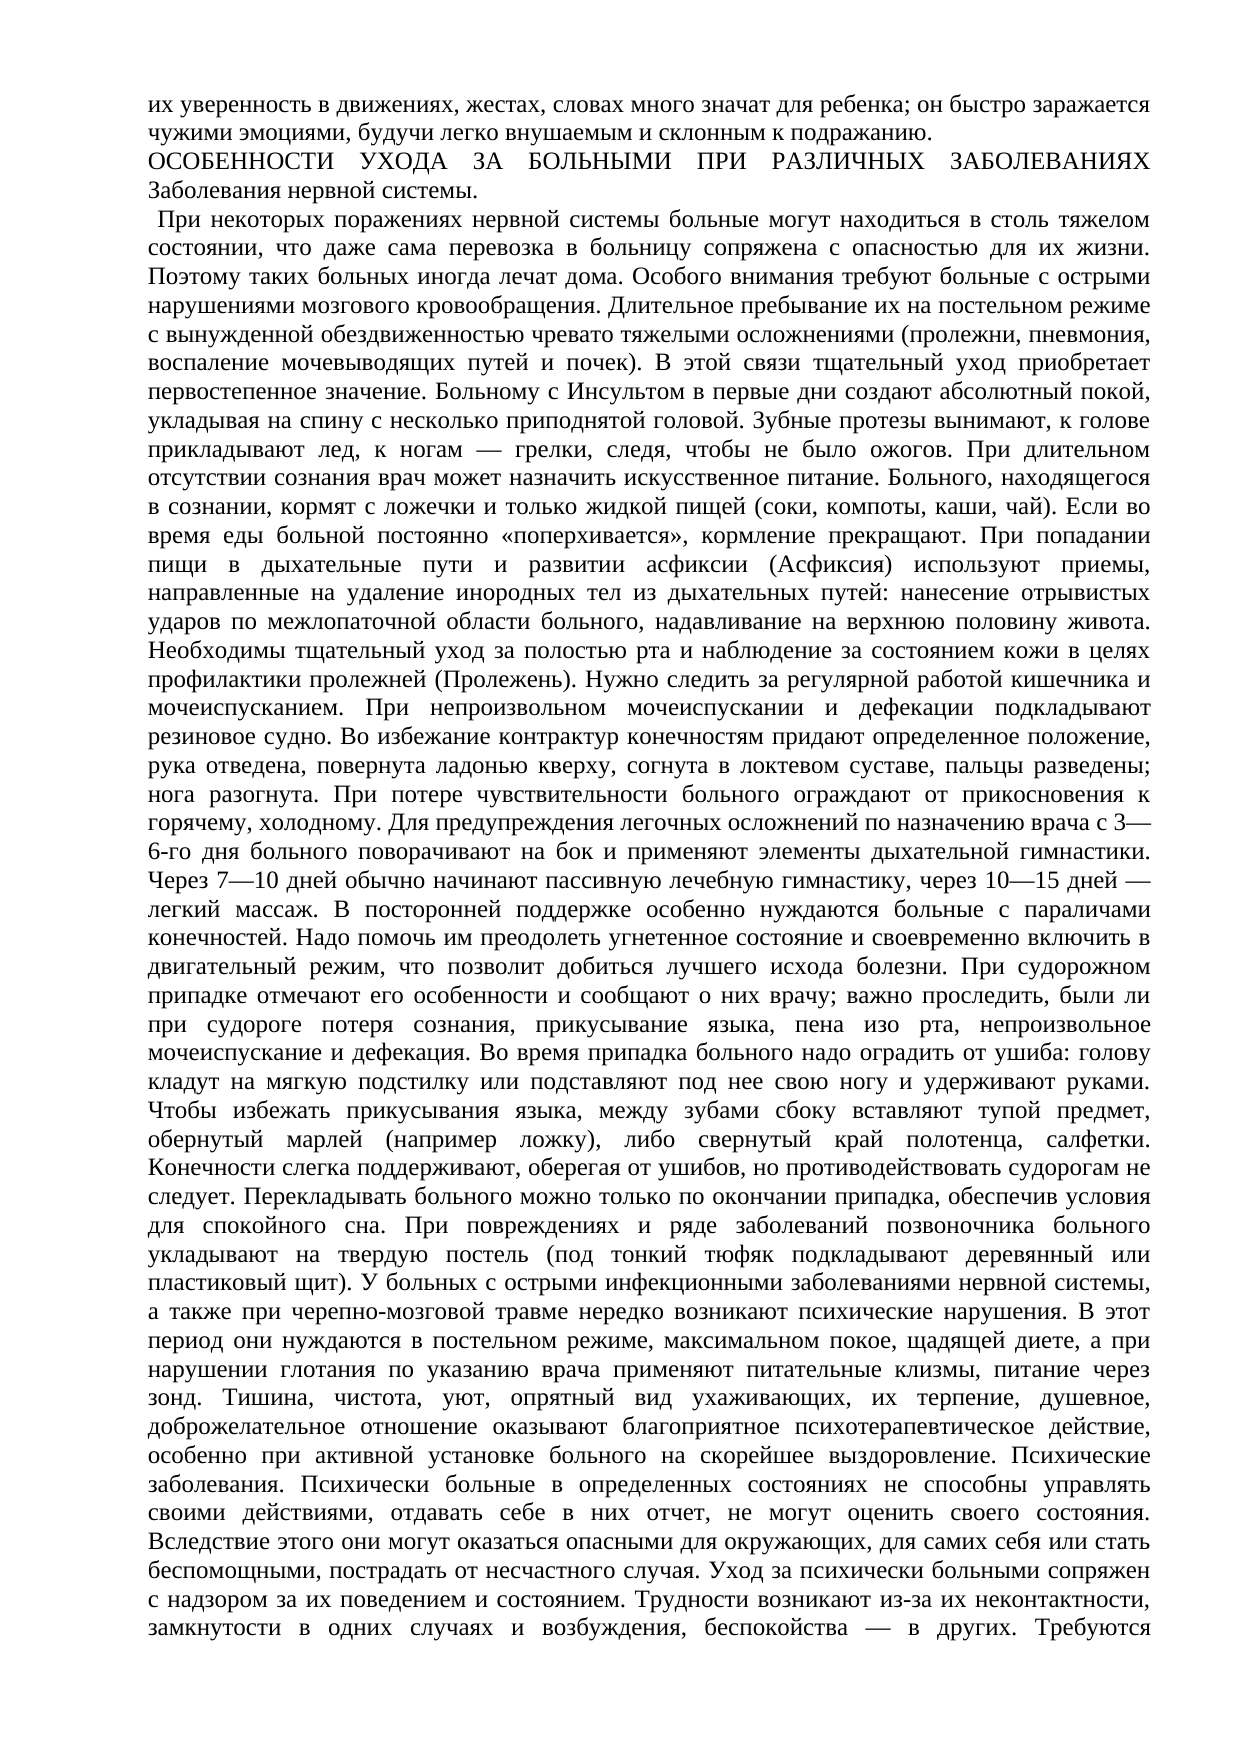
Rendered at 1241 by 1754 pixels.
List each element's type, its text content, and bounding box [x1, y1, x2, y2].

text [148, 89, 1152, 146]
text ОСОБЕННОСТИ УХОДА ЗА БОЛЬНЫМИ ПРИ РАЗЛИЧНЫХ ЗАБОЛЕВАНИЯХ Заболевания нервной системы. [148, 146, 1152, 204]
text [148, 204, 1152, 1641]
